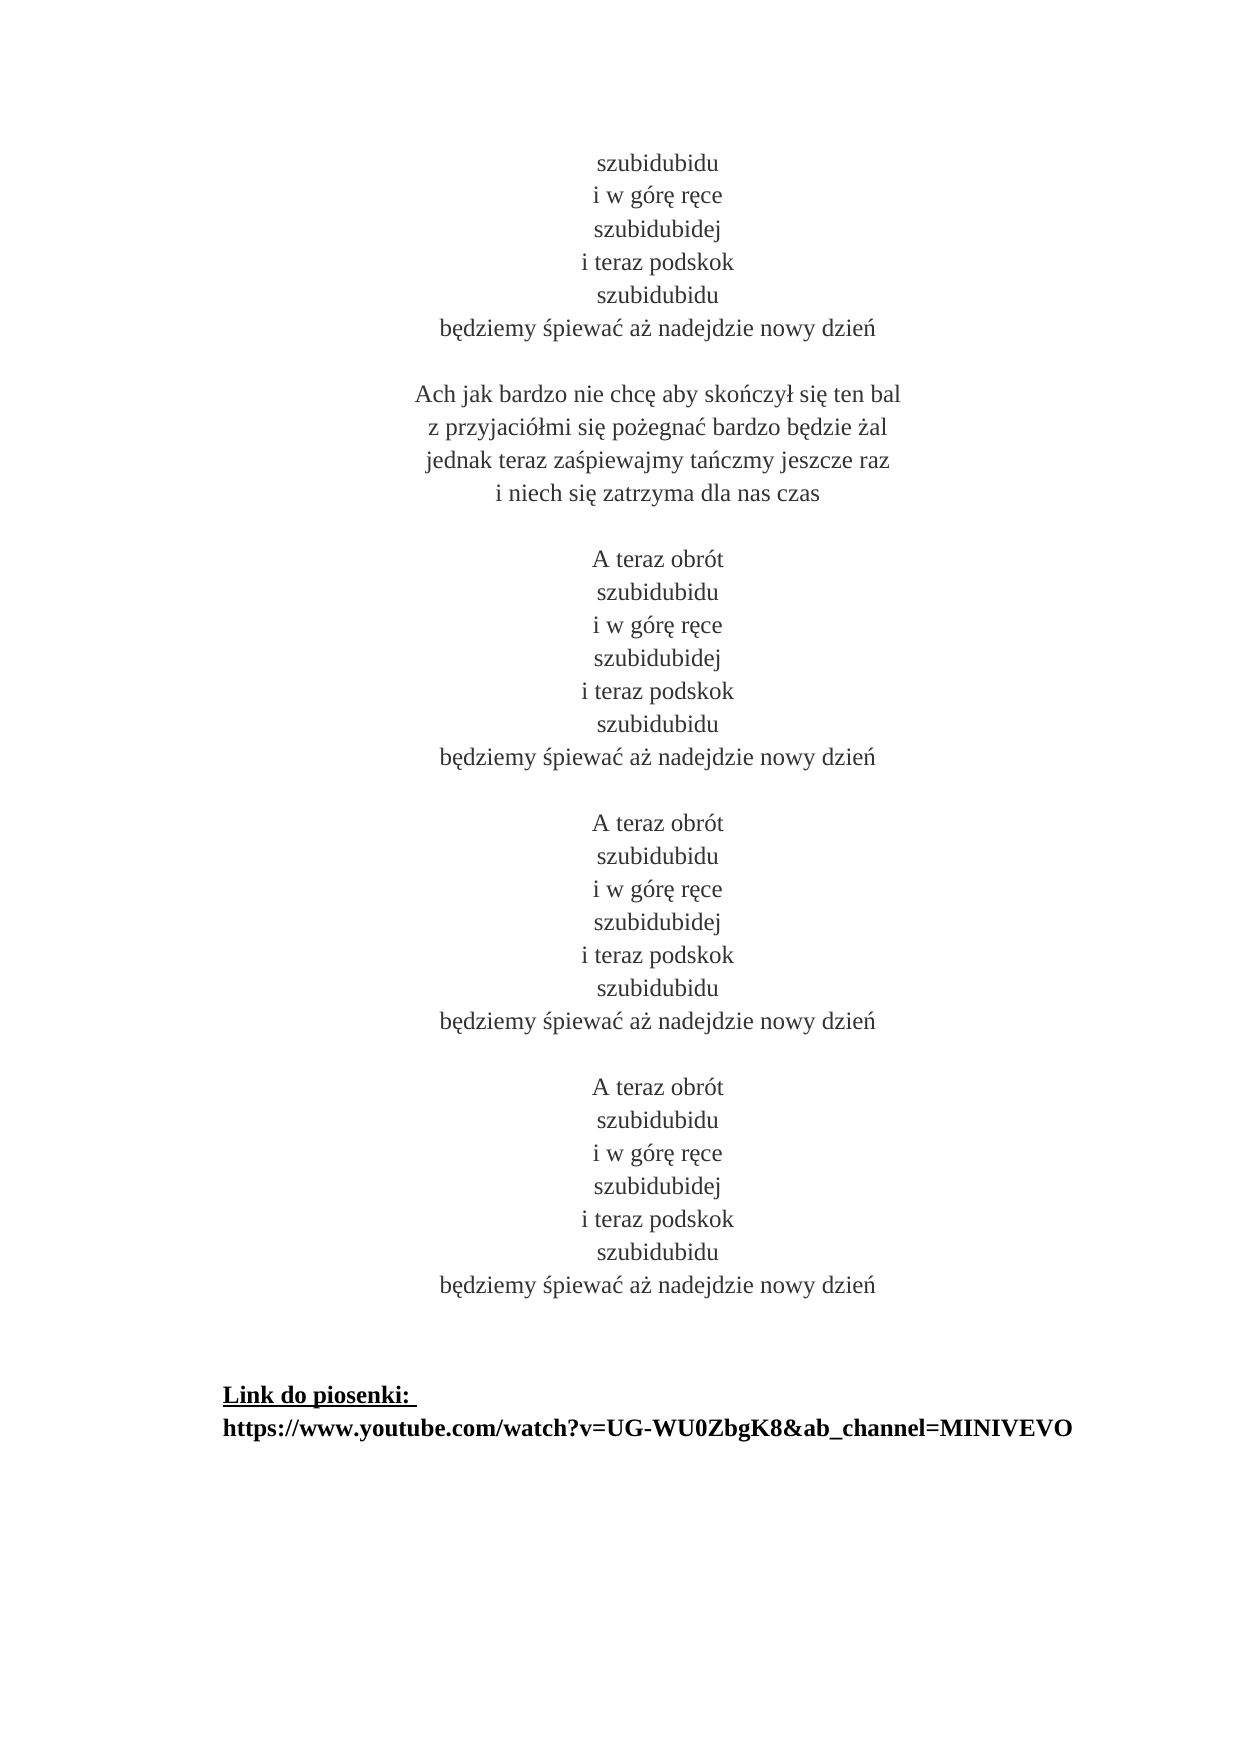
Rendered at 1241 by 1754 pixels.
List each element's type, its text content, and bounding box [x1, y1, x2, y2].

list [223, 148, 1093, 1299]
list https://www.youtube.com/watch?v=UG-WU0ZbgK8&ab_channel=MINIVEVO [223, 1413, 1093, 1442]
list Link do piosenki: [223, 1380, 1093, 1409]
